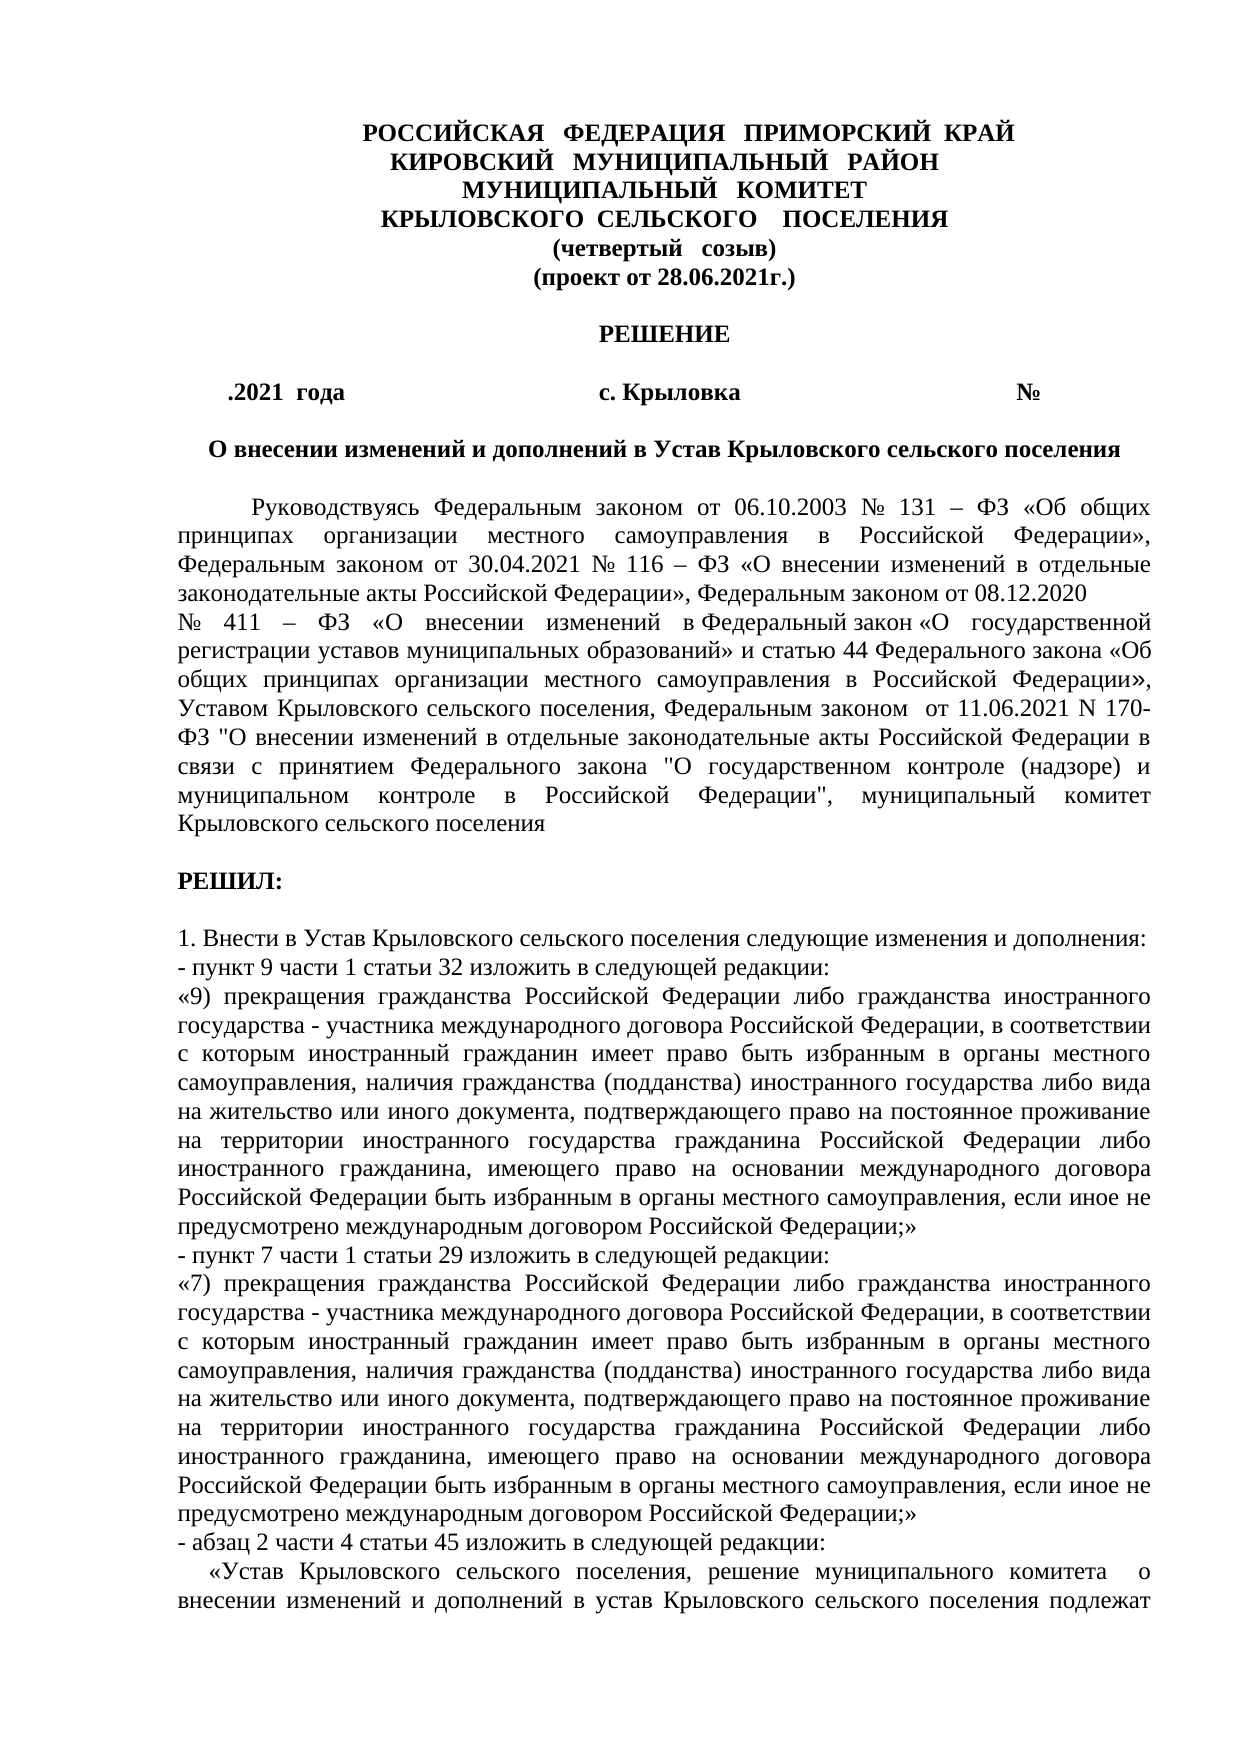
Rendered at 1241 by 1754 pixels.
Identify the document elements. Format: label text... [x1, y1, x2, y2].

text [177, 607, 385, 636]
text Руководствуясь Федеральным законом от 06.10.2003 № 131 – ФЗ «Об общих принципах организации местного самоуправления в Российской Федерации», Федеральным законом от 30.04.2021 № 116 – ФЗ «О внесении изменений в отдельные законодательные акты Российской Федерации», Федеральным законом от 08.12.2020 [177, 492, 1152, 607]
text КРЫЛОВСКОГО СЕЛЬСКОГО ПОСЕЛЕНИЯ [177, 204, 1152, 233]
text .2021 года с. Крыловка № [177, 377, 1152, 406]
text - абзац 2 части 4 статьи 45 изложить в следующей редакции: [177, 1527, 1152, 1556]
text МУНИЦИПАЛЬНЫЙ КОМИТЕТ [177, 176, 1152, 204]
text № 411 – ФЗ «О внесении изменений в Федеральный закон «О государственной регистрации уставов муниципальных образований» и статью 44 Федерального закона «Об общих принципах организации местного самоуправления в Российской Федерации», Уставом Крыловского сельского поселения, Федеральным законом от 11.06.2021 N 170-ФЗ "О внесении изменений в отдельные законодательные акты Российской Федерации в связи с принятием Федерального закона "О государственном контроле (надзоре) и муниципальном контроле в Российской Федерации", муниципальный комитет Крыловского сельского поселения [177, 664, 1152, 837]
text - пункт 7 части 1 статьи 29 изложить в следующей редакции: [177, 1240, 1152, 1268]
text КИРОВСКИЙ МУНИЦИПАЛЬНЫЙ РАЙОН [177, 147, 1152, 176]
text 1. Внести в Устав Крыловского сельского поселения следующие изменения и дополнения: [177, 923, 1152, 952]
text - пункт 9 части 1 статьи 32 изложить в следующей редакции: [177, 952, 1152, 981]
text (четвертый созыв) [177, 233, 1152, 262]
text РОССИЙСКАЯ ФЕДЕРАЦИЯ ПРИМОРСКИЙ КРАЙ [233, 118, 1144, 147]
text РЕШЕНИЕ [177, 319, 1152, 348]
text «9) прекращения гражданства Российской Федерации либо гражданства иностранного государства - участника международного договора Российской Федерации, в соответствии с которым иностранный гражданин имеет право быть избранным в органы местного самоуправления, наличия гражданства (подданства) иностранного государства либо вида на жительство или иного документа, подтверждающего право на постоянное проживание на территории иностранного государства гражданина Российской Федерации либо иностранного гражданина, имеющего право на основании международного договора Российской Федерации быть избранным в органы местного самоуправления, если иное не предусмотрено международным договором Российской Федерации;» [177, 981, 1152, 1240]
text «7) прекращения гражданства Российской Федерации либо гражданства иностранного государства - участника международного договора Российской Федерации, в соответствии с которым иностранный гражданин имеет право быть избранным в органы местного самоуправления, наличия гражданства (подданства) иностранного государства либо вида на жительство или иного документа, подтверждающего право на постоянное проживание на территории иностранного государства гражданина Российской Федерации либо иностранного гражданина, имеющего право на основании международного договора Российской Федерации быть избранным в органы местного самоуправления, если иное не предусмотрено международным договором Российской Федерации;» [177, 1268, 1152, 1527]
text РЕШИЛ: [177, 866, 1152, 895]
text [177, 1556, 1152, 1613]
text (проект от 28.06.2021г.) [177, 262, 1152, 291]
text О внесении изменений и дополнений в Устав Крыловского сельского поселения [177, 434, 1152, 463]
